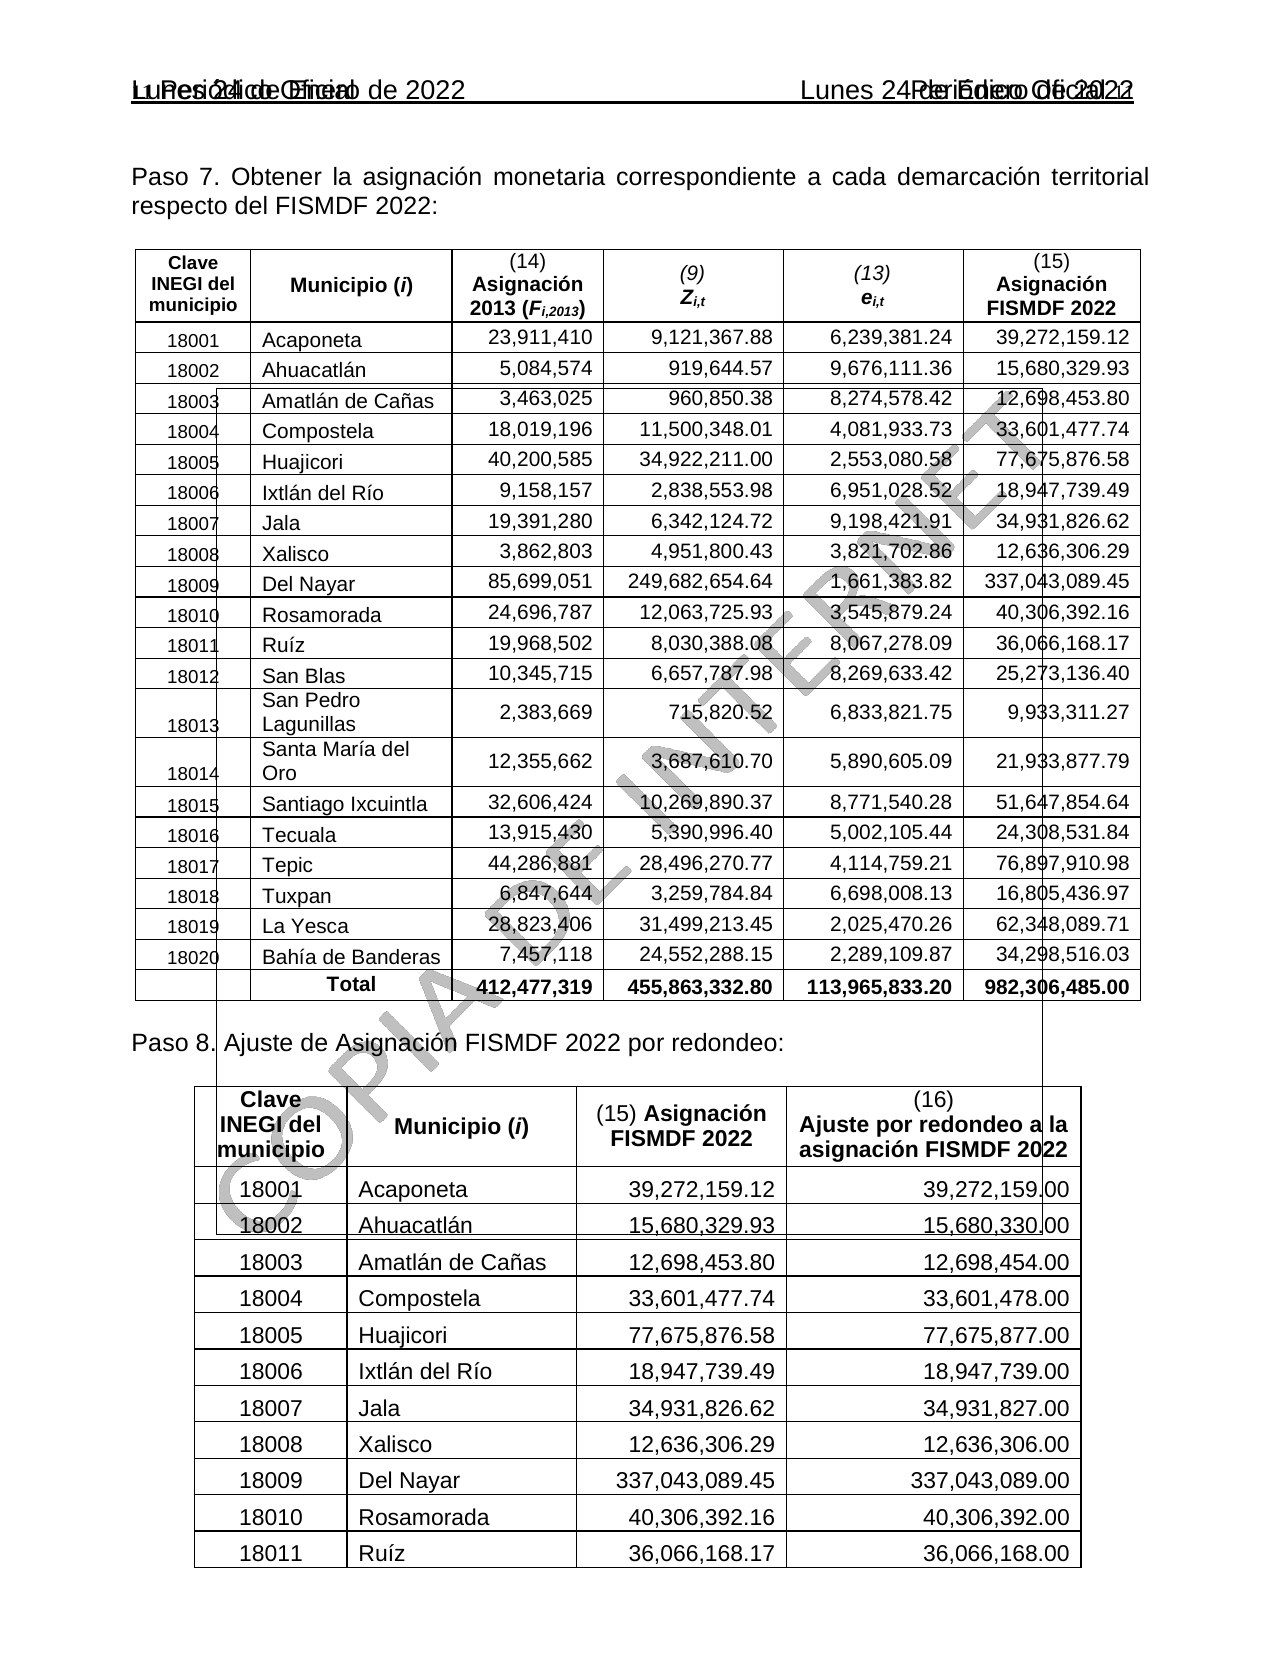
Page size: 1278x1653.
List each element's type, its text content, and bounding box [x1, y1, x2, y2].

table_cell 3,862,803 [453, 536, 603, 566]
table_cell 8,274,578.42 [784, 384, 963, 413]
table_cell 982,306,485.00 [964, 970, 1140, 999]
table_cell 9,121,367.88 [604, 323, 783, 352]
table_cell 28,496,270.77 [604, 848, 783, 877]
table_cell 51,647,854.64 [964, 787, 1140, 816]
table_cell 4,081,933.73 [784, 414, 963, 443]
table_header Municipio (i) [348, 1087, 576, 1166]
table_cell 36,066,168.00 [787, 1532, 1080, 1567]
table_cell 18010 [195, 1495, 346, 1530]
table_cell 4,951,800.43 [604, 536, 783, 566]
table_header (9) Zi,t [604, 250, 783, 321]
table_cell Tepic [251, 848, 451, 877]
table_cell 18009 [195, 1459, 346, 1494]
table_cell 18003 [195, 1240, 346, 1275]
table_cell 36,066,168.17 [577, 1532, 786, 1567]
table_cell 9,198,421.91 [784, 506, 963, 535]
table_cell 12,698,454.00 [787, 1240, 1080, 1275]
table_cell 18002 [195, 1204, 346, 1239]
table_cell 4,114,759.21 [784, 848, 963, 877]
table_cell 18007 [195, 1386, 346, 1421]
table_cell 32,606,424 [453, 787, 603, 816]
table_cell 18004 [195, 1277, 346, 1312]
table_cell Huajicori [348, 1313, 576, 1348]
table_cell 24,308,531.84 [964, 818, 1140, 847]
table_cell 18006 [195, 1350, 346, 1385]
table_cell 34,931,826.62 [577, 1386, 786, 1421]
table_cell 18008 [195, 1422, 346, 1457]
table_cell 18,947,739.00 [787, 1350, 1080, 1385]
table_cell Jala [348, 1386, 576, 1421]
table_cell 62,348,089.71 [964, 909, 1140, 938]
table_cell 5,890,605.09 [784, 738, 963, 786]
table_cell 10,269,890.37 [604, 787, 783, 816]
table_cell 12,698,453.80 [964, 384, 1140, 413]
text Paso 8. Ajuste de Asignación FISMDF 2022 por redondeo: [131, 1028, 1158, 1057]
table_header Clave INEGI del municipio [136, 250, 250, 321]
table_cell 34,931,827.00 [787, 1386, 1080, 1421]
table_cell 3,259,784.84 [604, 879, 783, 908]
table_cell 455,863,332.80 [604, 970, 783, 999]
picture [217, 1001, 1042, 1028]
table_header Municipio (i) [251, 250, 451, 321]
table_cell Tuxpan [251, 879, 451, 908]
table_cell 18,947,739.49 [964, 475, 1140, 504]
table_cell 18005 [195, 1313, 346, 1348]
table_header (15) Asignación FISMDF 2022 [577, 1087, 786, 1166]
table_cell 113,965,833.20 [784, 970, 963, 999]
table_cell 18011 [136, 628, 250, 657]
table_cell 2,838,553.98 [604, 475, 783, 504]
table_cell 34,298,516.03 [964, 940, 1140, 969]
table_cell 77,675,876.58 [577, 1313, 786, 1348]
table_cell 18,019,196 [453, 414, 603, 443]
table_cell 18017 [136, 848, 250, 877]
table_cell 5,390,996.40 [604, 818, 783, 847]
table_cell 18005 [136, 445, 250, 474]
table_cell 2,025,470.26 [784, 909, 963, 938]
table_cell San Pedro Lagunillas [251, 689, 451, 737]
text Paso 7. Obtener la asignación monetaria correspondiente a cada demarcación territorial respecto del FISMDF 2022: [131, 162, 1150, 220]
table_cell 33,601,477.74 [964, 414, 1140, 443]
table_cell 12,636,306.29 [964, 536, 1140, 566]
table_cell San Blas [251, 659, 451, 688]
table_cell Jala [251, 506, 451, 535]
table_cell 24,696,787 [453, 598, 603, 627]
table_cell 2,553,080.58 [784, 445, 963, 474]
table_cell 337,043,089.00 [787, 1459, 1080, 1494]
table_cell 28,823,406 [453, 909, 603, 938]
table_cell Total [251, 970, 451, 999]
table_cell 21,933,877.79 [964, 738, 1140, 786]
table_cell Santiago Ixcuintla [251, 787, 451, 816]
table_header (15) Asignación FISMDF 2022 [964, 250, 1140, 321]
table_cell 8,771,540.28 [784, 787, 963, 816]
table_cell 18,947,739.49 [577, 1350, 786, 1385]
table_cell 11,500,348.01 [604, 414, 783, 443]
table_cell 33,601,478.00 [787, 1277, 1080, 1312]
table_cell 13,915,430 [453, 818, 603, 847]
table_cell Del Nayar [348, 1459, 576, 1494]
table_cell 85,699,051 [453, 567, 603, 596]
table_cell 18008 [136, 536, 250, 566]
table_cell 6,833,821.75 [784, 689, 963, 737]
table_cell 19,968,502 [453, 628, 603, 657]
table_cell 39,272,159.12 [964, 323, 1140, 352]
table_cell 715,820.52 [604, 689, 783, 737]
table_header (14) Asignación 2013 (Fi,2013) [453, 250, 603, 321]
table_cell 40,306,392.00 [787, 1495, 1080, 1530]
table_cell 34,931,826.62 [964, 506, 1140, 535]
table_cell 7,457,118 [453, 940, 603, 969]
table_cell 337,043,089.45 [577, 1459, 786, 1494]
table_cell 6,951,028.52 [784, 475, 963, 504]
table_cell Ixtlán del Río [251, 475, 451, 504]
table_cell 77,675,877.00 [787, 1313, 1080, 1348]
table_cell 3,545,879.24 [784, 598, 963, 627]
table_cell 12,355,662 [453, 738, 603, 786]
table_cell Ixtlán del Río [348, 1350, 576, 1385]
table_cell 39,272,159.00 [787, 1167, 1080, 1202]
table_cell Rosamorada [251, 598, 451, 627]
table_cell 18001 [195, 1167, 346, 1202]
table_cell 31,499,213.45 [604, 909, 783, 938]
table_cell 249,682,654.64 [604, 567, 783, 596]
table_cell 12,636,306.29 [577, 1422, 786, 1457]
table_cell 18006 [136, 475, 250, 504]
table_cell 33,601,477.74 [577, 1277, 786, 1312]
table_cell 18003 [136, 384, 250, 413]
table_cell 44,286,881 [453, 848, 603, 877]
table_cell 6,657,787.98 [604, 659, 783, 688]
table_cell 18002 [136, 353, 250, 382]
table_cell 18015 [136, 787, 250, 816]
table_cell 1,661,383.82 [784, 567, 963, 596]
table_cell 76,897,910.98 [964, 848, 1140, 877]
table_cell Rosamorada [348, 1495, 576, 1530]
table_cell 40,306,392.16 [964, 598, 1140, 627]
table_cell 337,043,089.45 [964, 567, 1140, 596]
table_cell 18010 [136, 598, 250, 627]
table_cell 8,067,278.09 [784, 628, 963, 657]
table_header (13) ei,t [784, 250, 963, 321]
table_cell 18016 [136, 818, 250, 847]
table_cell Acaponeta [348, 1167, 576, 1202]
table_cell 77,675,876.58 [964, 445, 1140, 474]
table_cell 9,676,111.36 [784, 353, 963, 382]
table_cell Tecuala [251, 818, 451, 847]
table_cell 960,850.38 [604, 384, 783, 413]
table_cell 2,289,109.87 [784, 940, 963, 969]
table_cell [136, 970, 250, 999]
table_cell Xalisco [251, 536, 451, 566]
table_cell Amatlán de Cañas [348, 1240, 576, 1275]
table_cell 15,680,330.00 [787, 1204, 1080, 1239]
table_cell 18013 [136, 689, 250, 737]
table_cell 5,002,105.44 [784, 818, 963, 847]
table_cell Amatlán de Cañas [251, 384, 451, 413]
table_cell Bahía de Banderas [251, 940, 451, 969]
table_cell 18004 [136, 414, 250, 443]
table_cell 18014 [136, 738, 250, 786]
table_cell 18019 [136, 909, 250, 938]
table_cell 18001 [136, 323, 250, 352]
table_cell 40,306,392.16 [577, 1495, 786, 1530]
table_header Clave INEGI del municipio [195, 1087, 346, 1166]
table_cell 6,698,008.13 [784, 879, 963, 908]
table_cell Acaponeta [251, 323, 451, 352]
table_cell 15,680,329.93 [964, 353, 1140, 382]
table_cell 16,805,436.97 [964, 879, 1140, 908]
table_cell 8,030,388.08 [604, 628, 783, 657]
table_cell 3,821,702.86 [784, 536, 963, 566]
table_cell Ruíz [348, 1532, 576, 1567]
table_cell 6,239,381.24 [784, 323, 963, 352]
table_cell 6,342,124.72 [604, 506, 783, 535]
table_cell 412,477,319 [453, 970, 603, 999]
table_cell 9,158,157 [453, 475, 603, 504]
table_cell 36,066,168.17 [964, 628, 1140, 657]
table_cell 12,698,453.80 [577, 1240, 786, 1275]
table_cell Santa María del Oro [251, 738, 451, 786]
table_cell Ruíz [251, 628, 451, 657]
table_cell 18012 [136, 659, 250, 688]
table_cell 18011 [195, 1532, 346, 1567]
table_cell 5,084,574 [453, 353, 603, 382]
table_cell 23,911,410 [453, 323, 603, 352]
table_cell 34,922,211.00 [604, 445, 783, 474]
table_cell Ahuacatlán [251, 353, 451, 382]
table_cell 12,063,725.93 [604, 598, 783, 627]
table_cell 39,272,159.12 [577, 1167, 786, 1202]
table_cell 10,345,715 [453, 659, 603, 688]
table_cell 9,933,311.27 [964, 689, 1140, 737]
picture [217, 1057, 1042, 1086]
table_cell Compostela [348, 1277, 576, 1312]
table_cell 6,847,644 [453, 879, 603, 908]
table_cell 8,269,633.42 [784, 659, 963, 688]
table_cell 919,644.57 [604, 353, 783, 382]
table_cell 15,680,329.93 [577, 1204, 786, 1239]
table_cell Compostela [251, 414, 451, 443]
table_cell 18007 [136, 506, 250, 535]
table_cell Ahuacatlán [348, 1204, 576, 1239]
table_cell Del Nayar [251, 567, 451, 596]
table_cell 24,552,288.15 [604, 940, 783, 969]
table_header (16) Ajuste por redondeo a la asignación FISMDF 2022 [787, 1087, 1080, 1166]
table_cell 40,200,585 [453, 445, 603, 474]
table_cell 25,273,136.40 [964, 659, 1140, 688]
table_cell 18009 [136, 567, 250, 596]
table_cell Huajicori [251, 445, 451, 474]
table_cell 12,636,306.00 [787, 1422, 1080, 1457]
table_cell Xalisco [348, 1422, 576, 1457]
table_cell 18020 [136, 940, 250, 969]
table_cell 19,391,280 [453, 506, 603, 535]
table_cell 18018 [136, 879, 250, 908]
table_cell 3,687,610.70 [604, 738, 783, 786]
table_cell 3,463,025 [453, 384, 603, 413]
table_cell La Yesca [251, 909, 451, 938]
table_cell 2,383,669 [453, 689, 603, 737]
